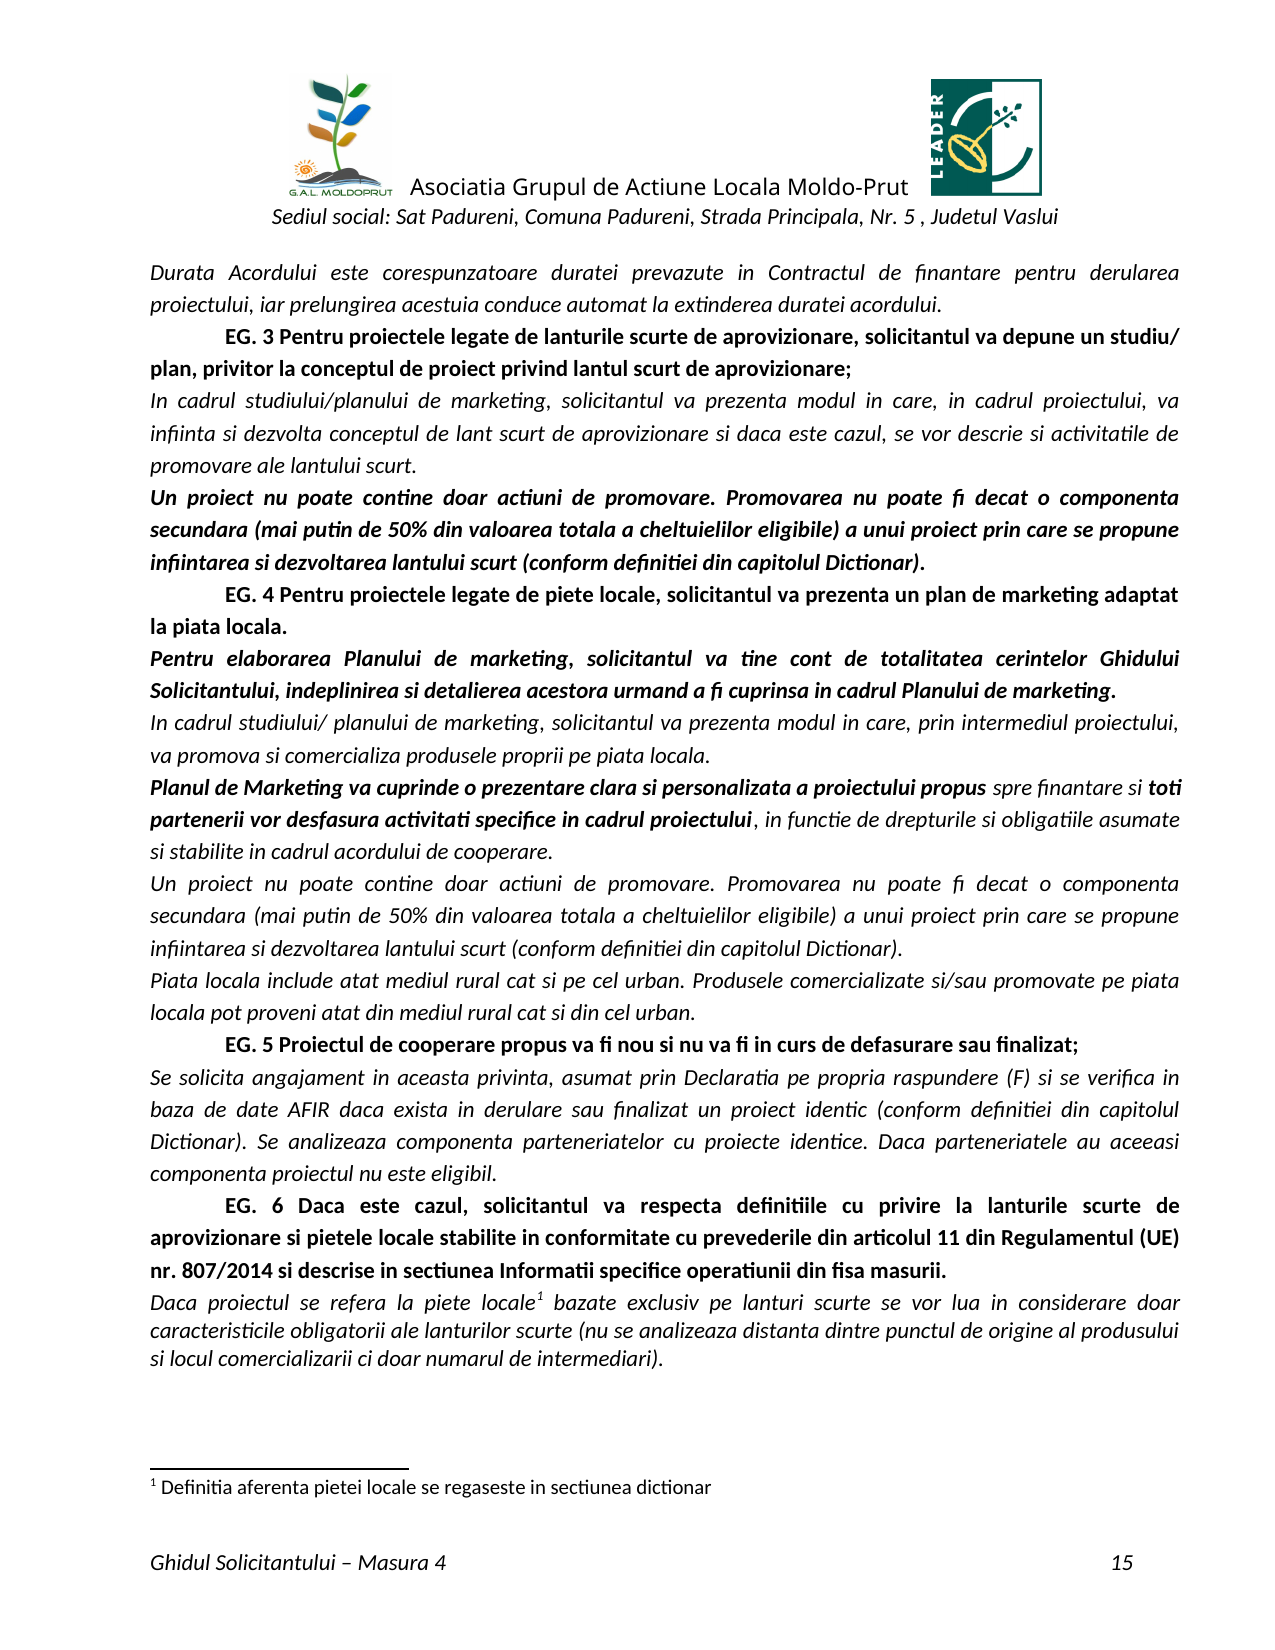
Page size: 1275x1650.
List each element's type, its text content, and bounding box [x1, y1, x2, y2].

text EG. 4 Pentru proiectele legate de piete locale, solicitantul va prezenta un plan de marketing adaptat la piata locala. [150, 580, 1181, 640]
list Pentru elaborarea Planului de marketing, solicitantul va tine cont de totalitatea cerintelor Ghidului Solicitantului, indeplinirea si detalierea acestora urmand a fi cuprinsa in cadrul Planului de marketing. [150, 644, 1181, 704]
text Daca proiectul se refera la piete locale bazate exclusiv pe lanturi scurte se vor lua in considerare doar caracteristicile obligatorii ale lanturilor scurte (nu se analizeaza distanta dintre punctul de origine al produsului si locul comercializarii ci doar numarul de intermediari). [150, 1288, 1181, 1372]
list EG. 3 Pentru proiectele legate de lanturile scurte de aprovizionare, solicitantul va depune un studiu/ plan, privitor la conceptul de proiect privind lantul scurt de aprovizionare; [150, 322, 1181, 382]
list Planul de Marketing va cuprinde o prezentare clara si personalizata a proiectului propus spre finantare si toti partenerii vor desfasura activitati specifice in cadrul proiectului, in functie de drepturile si obligatiile asumate si stabilite in cadrul acordului de cooperare. [150, 773, 1181, 865]
picture [931, 79, 1042, 196]
list Durata Acordului este corespunzatoare duratei prevazute in Contractul de finantare pentru derularea proiectului, iar prelungirea acestuia conduce automat la extinderea duratei acordului. [150, 258, 1181, 318]
list Se solicita angajament in aceasta privinta, asumat prin Declaratia pe propria raspundere (F) si se verifica in baza de date AFIR daca exista in derulare sau finalizat un proiect identic (conform definitiei din capitolul Dictionar). Se analizeaza componenta parteneriatelor cu proiecte identice. Daca parteneriatele au aceeasi componenta proiectul nu este eligibil. [150, 1063, 1181, 1187]
list Un proiect nu poate contine doar actiuni de promovare. Promovarea nu poate fi decat o componenta secundara (mai putin de 50% din valoarea totala a cheltuielilor eligibile) a unui proiect prin care se propune infiintarea si dezvoltarea lantului scurt (conform definitiei din capitolul Dictionar). [150, 869, 1181, 962]
list In cadrul studiului/ planului de marketing, solicitantul va prezenta modul in care, prin intermediul proiectului, va promova si comercializa produsele proprii pe piata locala. [150, 708, 1181, 769]
list EG. 5 Proiectul de cooperare propus va fi nou si nu va fi in curs de defasurare sau finalizat; [225, 1030, 1181, 1058]
list Piata locala include atat mediul rural cat si pe cel urban. Produsele comercializate si/sau promovate pe piata locala pot proveni atat din mediul rural cat si din cel urban. [150, 966, 1181, 1026]
picture [289, 73, 393, 196]
list EG. 6 Daca este cazul, solicitantul va respecta definitiile cu privire la lanturile scurte de aprovizionare si pietele locale stabilite in conformitate cu prevederile din articolul 11 din Regulamentul (UE) nr. 807/2014 si descrise in sectiunea Informatii specifice operatiunii din fisa masurii. [150, 1191, 1181, 1284]
list Un proiect nu poate contine doar actiuni de promovare. Promovarea nu poate fi decat o componenta secundara (mai putin de 50% din valoarea totala a cheltuielilor eligibile) a unui proiect prin care se propune infiintarea si dezvoltarea lantului scurt (conform definitiei din capitolul Dictionar). [150, 483, 1181, 576]
list In cadrul studiului/planului de marketing, solicitantul va prezenta modul in care, in cadrul proiectului, va infiinta si dezvolta conceptul de lant scurt de aprovizionare si daca este cazul, se vor descrie si activitatile de promovare ale lantului scurt. [150, 387, 1181, 479]
